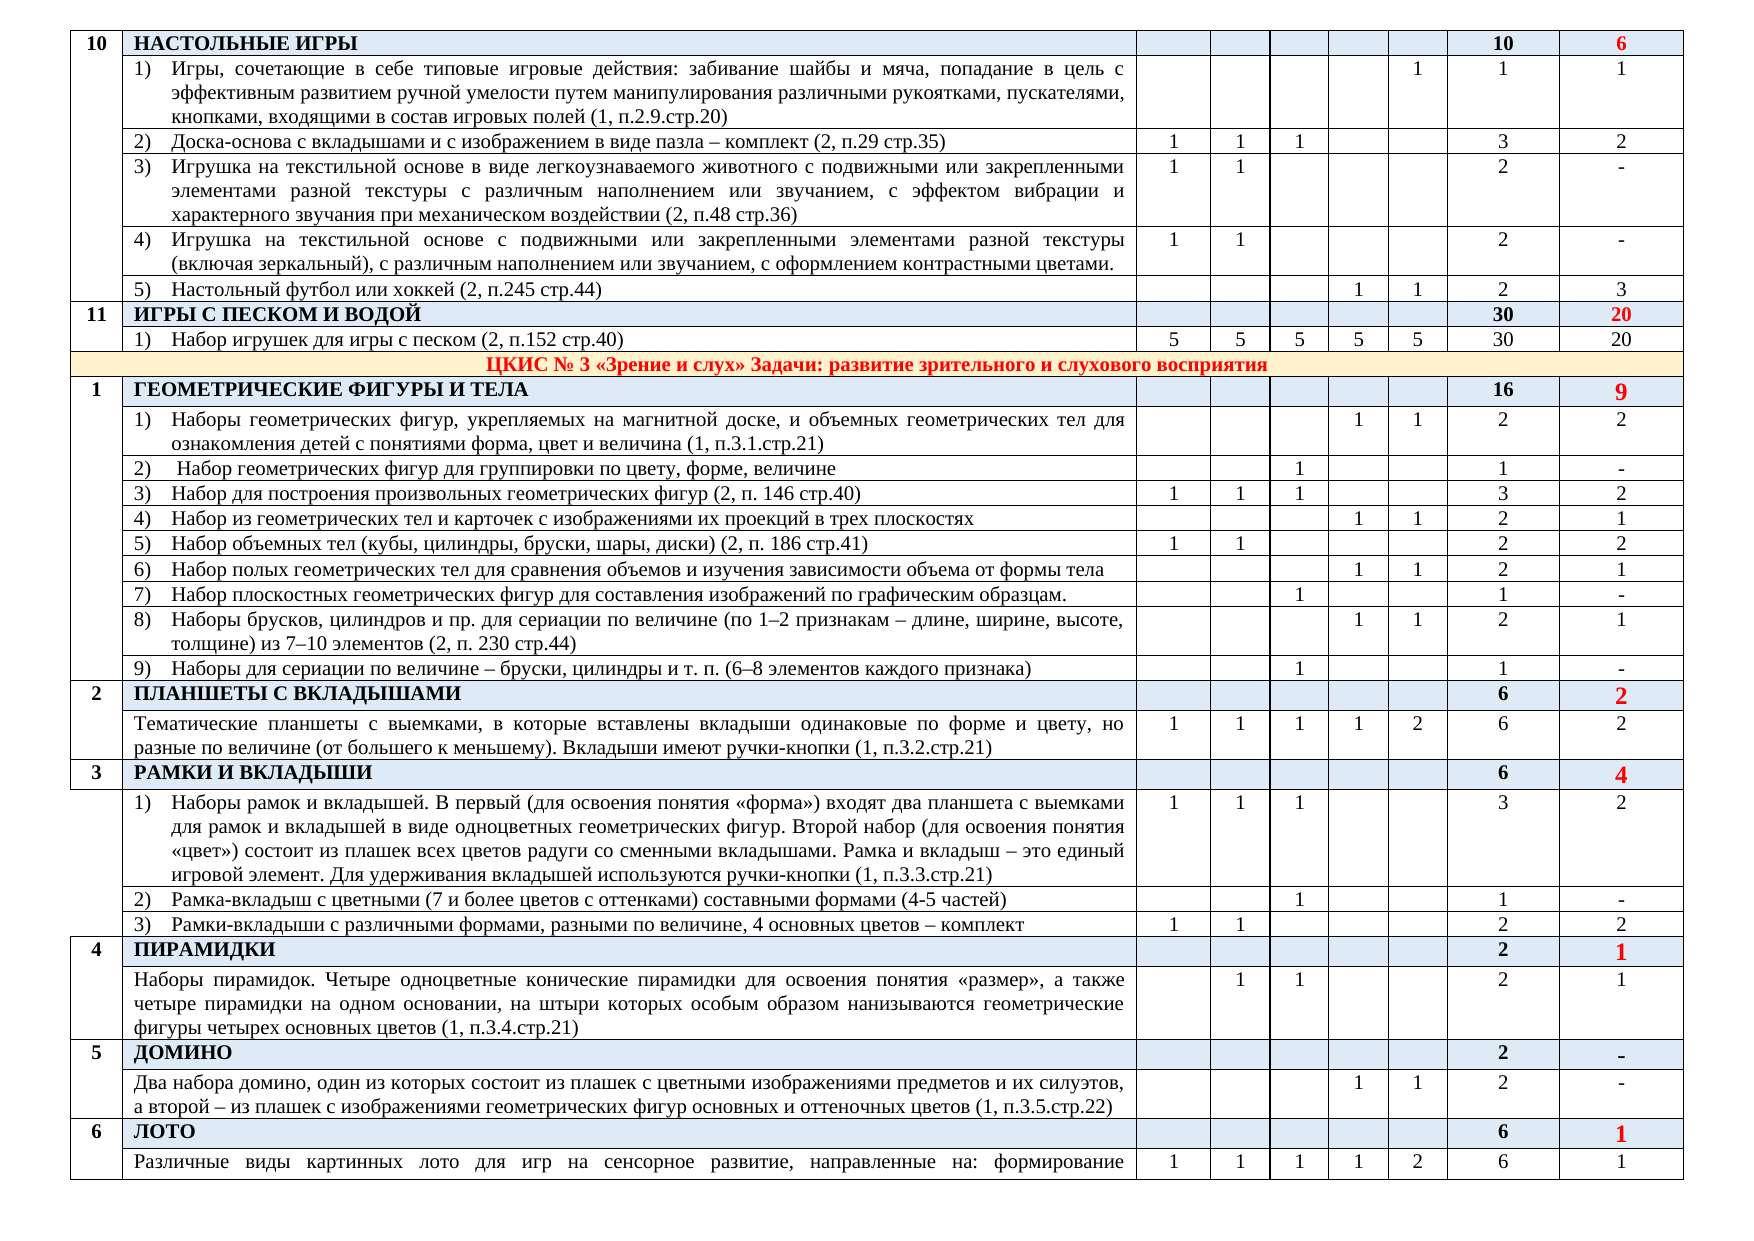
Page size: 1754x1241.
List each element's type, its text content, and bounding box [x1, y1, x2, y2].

table_cell 1 [1271, 456, 1328, 480]
table_cell [1137, 582, 1210, 606]
table_cell 1 [1448, 56, 1559, 128]
table_cell 10 [1448, 31, 1559, 55]
table_cell 1 [1211, 227, 1269, 275]
table_cell [1137, 656, 1210, 680]
table_cell 1 [1137, 711, 1210, 759]
table_cell НАСТОЛЬНЫЕ ИГРЫ [123, 31, 1136, 55]
table_cell Набор объемных тел (кубы, цилиндры, бруски, шары, диски) (2, п. 186 стр.41) [123, 531, 1136, 555]
table_cell 2 [1448, 506, 1559, 530]
table_cell [1137, 31, 1210, 55]
table_cell [1271, 912, 1328, 936]
table_cell [1211, 681, 1269, 710]
table_cell [1211, 937, 1269, 966]
table_cell 2 [1448, 154, 1559, 226]
table_cell [1271, 377, 1328, 406]
table_cell - [1560, 1040, 1683, 1069]
table_cell [1271, 681, 1328, 710]
table_cell ИГРЫ С ПЕСКОМ И ВОДОЙ [123, 302, 1136, 326]
table_cell 2 [1448, 1040, 1559, 1069]
table_cell [1137, 887, 1210, 911]
table_cell [1137, 1070, 1210, 1118]
table_cell Настольный футбол или хоккей (2, п.245 стр.44) [123, 276, 1136, 301]
table_cell 2 [1448, 937, 1559, 966]
table_cell [1137, 456, 1210, 480]
table_cell 1 [1329, 556, 1388, 581]
table_cell Игры, сочетающие в себе типовые игровые действия: забивание шайбы и мяча, попадание в цель с эффективным развитием ручной умелости путем манипулирования различными рукоятками, пускателями, кнопками, входящими в состав игровых полей (1, п.2.9.стр.20) [123, 56, 1136, 128]
table_cell 6 [1448, 681, 1559, 710]
table_cell [1137, 407, 1210, 455]
table_cell [1329, 912, 1388, 936]
table_cell Рамка-вкладыш с цветными (7 и более цветов с оттенками) составными формами (4-5 частей) [123, 887, 1136, 911]
table_cell 1 [1271, 129, 1328, 153]
table_cell 1 [1329, 1149, 1388, 1178]
table_cell Два набора домино, один из которых состоит из плашек с цветными изображениями предметов и их силуэтов, а второй – из плашек с изображениями геометрических фигур основных и оттеночных цветов (1, п.3.5.стр.22) [123, 1070, 1136, 1118]
table_cell 1 [1137, 1149, 1210, 1178]
table_cell Набор для построения произвольных геометрических фигур (2, п. 146 стр.40) [123, 481, 1136, 505]
table_cell 6 [1448, 1149, 1559, 1178]
table_cell Набор игрушек для игры с песком (2, п.152 стр.40) [123, 327, 1136, 351]
table_cell [1211, 556, 1269, 581]
table_cell [1271, 607, 1328, 655]
table_cell 1 [1211, 1149, 1269, 1178]
table_cell 1 [1560, 1119, 1683, 1148]
table_cell [1211, 31, 1269, 55]
table_cell 1 [1389, 56, 1447, 128]
table_cell 1 [1560, 56, 1683, 128]
table_cell [1211, 607, 1269, 655]
table_cell Набор из геометрических тел и карточек с изображениями их проекций в трех плоскостях [123, 506, 1136, 530]
table_cell [1389, 967, 1447, 1039]
table_cell [1329, 377, 1388, 406]
table_cell [1389, 887, 1447, 911]
table_cell Набор плоскостных геометрических фигур для составления изображений по графическим образцам. [123, 582, 1136, 606]
table_cell 1 [1329, 607, 1388, 655]
table_cell [1389, 481, 1447, 505]
table_cell [1211, 506, 1269, 530]
table_cell [1271, 276, 1328, 301]
table_cell 1 [1271, 481, 1328, 505]
table_cell 3 [1448, 129, 1559, 153]
table_cell [1211, 56, 1269, 128]
table_cell 1 [1271, 967, 1328, 1039]
table_cell [1211, 302, 1269, 326]
table_cell [1211, 582, 1269, 606]
table_cell 6 [1448, 711, 1559, 759]
table_cell 1 [1271, 582, 1328, 606]
table_cell 1 [1137, 227, 1210, 275]
table_cell 1 [1137, 912, 1210, 936]
table_cell [1211, 887, 1269, 911]
table_cell [1271, 227, 1328, 275]
table_cell 3 [1560, 276, 1683, 301]
table_cell 4 [1560, 760, 1683, 789]
table_cell [1211, 407, 1269, 455]
table_cell [1211, 276, 1269, 301]
table_cell 2 [1560, 790, 1683, 886]
table_cell 2 [1448, 912, 1559, 936]
table_cell [1389, 227, 1447, 275]
table_cell 20 [1560, 302, 1683, 326]
table_cell [1329, 227, 1388, 275]
table_cell [1211, 1119, 1269, 1148]
table_cell [1329, 887, 1388, 911]
table_cell 1 [1389, 607, 1447, 655]
table_cell ПЛАНШЕТЫ С ВКЛАДЫШАМИ [123, 681, 1136, 710]
table_cell 1 [1137, 531, 1210, 555]
table_cell 5 [1137, 327, 1210, 351]
table_cell 30 [1448, 302, 1559, 326]
table_cell [1271, 56, 1328, 128]
table_cell 1 [1560, 607, 1683, 655]
table_cell [1211, 377, 1269, 406]
table_cell 2 [1448, 967, 1559, 1039]
table_cell 5 [1389, 327, 1447, 351]
table_cell [1329, 56, 1388, 128]
table_cell 30 [1448, 327, 1559, 351]
table_cell [1137, 681, 1210, 710]
table_cell [1137, 607, 1210, 655]
table_cell 2 [1560, 407, 1683, 455]
table_cell Тематические планшеты с выемками, в которые вставлены вкладыши одинаковые по форме и цвету, но разные по величине (от большего к меньшему). Вкладыши имеют ручки-кнопки (1, п.3.2.стр.21) [123, 711, 1136, 759]
table_cell ЦКИС № 3 «Зрение и слух» Задачи: развитие зрительного и слухового восприятия [71, 352, 1683, 376]
table_cell 10 [71, 31, 122, 301]
table_cell [1389, 912, 1447, 936]
table_cell 6 [1560, 31, 1683, 55]
table_cell 1 [1560, 967, 1683, 1039]
table_cell 6 [71, 1119, 122, 1178]
table_cell - [1560, 1070, 1683, 1118]
table_cell Игрушка на текстильной основе в виде легкоузнаваемого животного с подвижными или закрепленными элементами разной текстуры с различным наполнением или звучанием, с эффектом вибрации и характерного звучания при механическом воздействии (2, п.48 стр.36) [123, 154, 1136, 226]
table_cell [1137, 506, 1210, 530]
table_cell 2 [1448, 227, 1559, 275]
table_cell [1329, 681, 1388, 710]
table_cell 1 [71, 377, 122, 680]
table_cell 1 [1329, 711, 1388, 759]
table_cell [1389, 681, 1447, 710]
table_cell 2 [1448, 556, 1559, 581]
table_cell 5 [71, 1040, 122, 1118]
table_cell Наборы пирамидок. Четыре одноцветные конические пирамидки для освоения понятия «размер», а также четыре пирамидки на одном основании, на штыри которых особым образом нанизываются геометрические фигуры четырех основных цветов (1, п.3.4.стр.21) [123, 967, 1136, 1039]
table_cell [1329, 760, 1388, 789]
table_cell [1389, 937, 1447, 966]
table_cell [1389, 531, 1447, 555]
table_cell 2 [1448, 407, 1559, 455]
table_cell Наборы для сериации по величине – бруски, цилиндры и т. п. (6–8 элементов каждого признака) [123, 656, 1136, 680]
table_cell 5 [1271, 327, 1328, 351]
table_cell 1 [1271, 790, 1328, 886]
table_cell [1271, 937, 1328, 966]
table_cell 1 [1271, 656, 1328, 680]
table_cell 5 [1329, 327, 1388, 351]
table_cell 4 [71, 937, 122, 1039]
table_cell [1271, 506, 1328, 530]
table_cell 1 [1560, 937, 1683, 966]
table_cell [1389, 582, 1447, 606]
table_cell [1271, 760, 1328, 789]
table_cell Доска-основа с вкладышами и с изображением в виде пазла – комплект (2, п.29 стр.35) [123, 129, 1136, 153]
table_cell [1211, 760, 1269, 789]
table_cell 2 [71, 681, 122, 759]
table_cell [1389, 656, 1447, 680]
table_cell 1 [1448, 582, 1559, 606]
table_cell 1 [1389, 1070, 1447, 1118]
table_cell - [1560, 227, 1683, 275]
table_cell 9 [1560, 377, 1683, 406]
table_cell 2 [1560, 711, 1683, 759]
table_cell ПИРАМИДКИ [123, 937, 1136, 966]
table_cell [1389, 456, 1447, 480]
table_cell ДОМИНО [123, 1040, 1136, 1069]
table_cell [1271, 302, 1328, 326]
table_cell [1329, 967, 1388, 1039]
table_cell [1329, 456, 1388, 480]
table_cell 1 [1211, 912, 1269, 936]
table_cell [1271, 1119, 1328, 1148]
table_cell Наборы геометрических фигур, укрепляемых на магнитной доске, и объемных геометрических тел для ознакомления детей с понятиями форма, цвет и величина (1, п.3.1.стр.21) [123, 407, 1136, 455]
table_cell Набор геометрических фигур для группировки по цвету, форме, величине [123, 456, 1136, 480]
table_cell 2 [1560, 681, 1683, 710]
table_cell 3 [1448, 481, 1559, 505]
table_cell [1389, 377, 1447, 406]
table_cell 2 [1389, 1149, 1447, 1178]
table_cell [1271, 531, 1328, 555]
table_cell [1389, 790, 1447, 886]
table_cell [1137, 377, 1210, 406]
table_cell [1329, 790, 1388, 886]
table_cell [1137, 556, 1210, 581]
table_cell [1137, 967, 1210, 1039]
table_cell [1137, 1040, 1210, 1069]
table_cell 3 [71, 760, 122, 789]
table_cell [1389, 302, 1447, 326]
table_cell [1389, 1040, 1447, 1069]
table_cell 1 [1389, 276, 1447, 301]
table_cell 1 [1448, 887, 1559, 911]
table_cell [1137, 760, 1210, 789]
table_cell 6 [1448, 1119, 1559, 1148]
table_cell 1 [1329, 276, 1388, 301]
table_cell [1271, 31, 1328, 55]
table_cell [1137, 56, 1210, 128]
table_cell - [1560, 887, 1683, 911]
table_cell 1 [1389, 556, 1447, 581]
table_cell [1329, 582, 1388, 606]
table_cell [1389, 129, 1447, 153]
table_cell 1 [1271, 1149, 1328, 1178]
table_cell РАМКИ И ВКЛАДЫШИ [123, 760, 1136, 789]
table_cell [1329, 129, 1388, 153]
table_cell [1137, 276, 1210, 301]
table_cell 1 [1137, 129, 1210, 153]
table_cell [1329, 31, 1388, 55]
table_cell - [1560, 456, 1683, 480]
table_cell 2 [1560, 912, 1683, 936]
table_cell - [1560, 656, 1683, 680]
table_cell [1389, 31, 1447, 55]
table_cell Наборы брусков, цилиндров и пр. для сериации по величине (по 1–2 признакам – длине, ширине, высоте, толщине) из 7–10 элементов (2, п. 230 стр.44) [123, 607, 1136, 655]
table_cell [1389, 1119, 1447, 1148]
table_cell 1 [1560, 506, 1683, 530]
table_cell [1329, 531, 1388, 555]
table_cell 1 [1560, 556, 1683, 581]
table_cell 1 [1271, 887, 1328, 911]
table_cell Рамки-вкладыши с различными формами, разными по величине, 4 основных цветов – комплект [123, 912, 1136, 936]
table_cell 11 [71, 302, 122, 351]
table_cell [1329, 154, 1388, 226]
table_cell [1137, 937, 1210, 966]
table_cell [1137, 302, 1210, 326]
table_cell 1 [1448, 456, 1559, 480]
table_cell [1329, 656, 1388, 680]
table_cell 1 [1329, 407, 1388, 455]
table_cell 1 [1211, 481, 1269, 505]
table_cell [1329, 481, 1388, 505]
table_cell - [1560, 154, 1683, 226]
table_cell 1 [1389, 407, 1447, 455]
table_cell 1 [1389, 506, 1447, 530]
table_cell 1 [1329, 1070, 1388, 1118]
table_cell Игрушка на текстильной основе с подвижными или закрепленными элементами разной текстуры (включая зеркальный), с различным наполнением или звучанием, с оформлением контрастными цветами. [123, 227, 1136, 275]
table_cell 1 [1211, 129, 1269, 153]
table_cell 1 [1448, 656, 1559, 680]
table_cell 2 [1560, 481, 1683, 505]
table_cell 2 [1560, 129, 1683, 153]
table_cell 1 [1211, 967, 1269, 1039]
table_cell [1329, 1040, 1388, 1069]
table_cell 2 [1448, 607, 1559, 655]
table_cell 1 [1137, 481, 1210, 505]
table_cell 1 [1137, 154, 1210, 226]
table_cell 16 [1448, 377, 1559, 406]
table_cell 20 [1560, 327, 1683, 351]
table_cell [1329, 1119, 1388, 1148]
table_cell 1 [1211, 531, 1269, 555]
table_cell [1271, 556, 1328, 581]
table_cell [1389, 154, 1447, 226]
table_cell [1271, 1070, 1328, 1118]
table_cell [123, 1149, 1136, 1178]
table_cell 1 [1271, 711, 1328, 759]
table_cell - [1560, 582, 1683, 606]
table_cell 2 [1389, 711, 1447, 759]
table_cell 2 [1448, 531, 1559, 555]
table_cell [1329, 937, 1388, 966]
table_cell [1271, 407, 1328, 455]
table_cell [1137, 1119, 1210, 1148]
table_cell 3 [1448, 790, 1559, 886]
table_cell [1211, 1070, 1269, 1118]
table_cell [1211, 656, 1269, 680]
table_cell 2 [1560, 531, 1683, 555]
table_cell [1271, 1040, 1328, 1069]
table_cell [1329, 302, 1388, 326]
table_cell 2 [1448, 276, 1559, 301]
table_cell 1 [1560, 1149, 1683, 1178]
table_cell ЛОТО [123, 1119, 1136, 1148]
table_cell [1211, 1040, 1269, 1069]
table_cell 6 [1448, 760, 1559, 789]
table_cell 1 [1137, 790, 1210, 886]
table_cell Наборы рамок и вкладышей. В первый (для освоения понятия «форма») входят два планшета с выемками для рамок и вкладышей в виде одноцветных геометрических фигур. Второй набор (для освоения понятия «цвет») состоит из плашек всех цветов радуги со сменными вкладышами. Рамка и вкладыш – это единый игровой элемент. Для удерживания вкладышей используются ручки-кнопки (1, п.3.3.стр.21) [123, 790, 1136, 886]
table_cell [1389, 760, 1447, 789]
table_cell ГЕОМЕТРИЧЕСКИЕ ФИГУРЫ И ТЕЛА [123, 377, 1136, 406]
table_cell [1271, 154, 1328, 226]
table_cell 2 [1448, 1070, 1559, 1118]
table_cell 1 [1211, 790, 1269, 886]
table_cell [1211, 456, 1269, 480]
table_cell 1 [1329, 506, 1388, 530]
table_cell 1 [1211, 154, 1269, 226]
table_cell Набор полых геометрических тел для сравнения объемов и изучения зависимости объема от формы тела [123, 556, 1136, 581]
table_cell 5 [1211, 327, 1269, 351]
table_cell 1 [1211, 711, 1269, 759]
